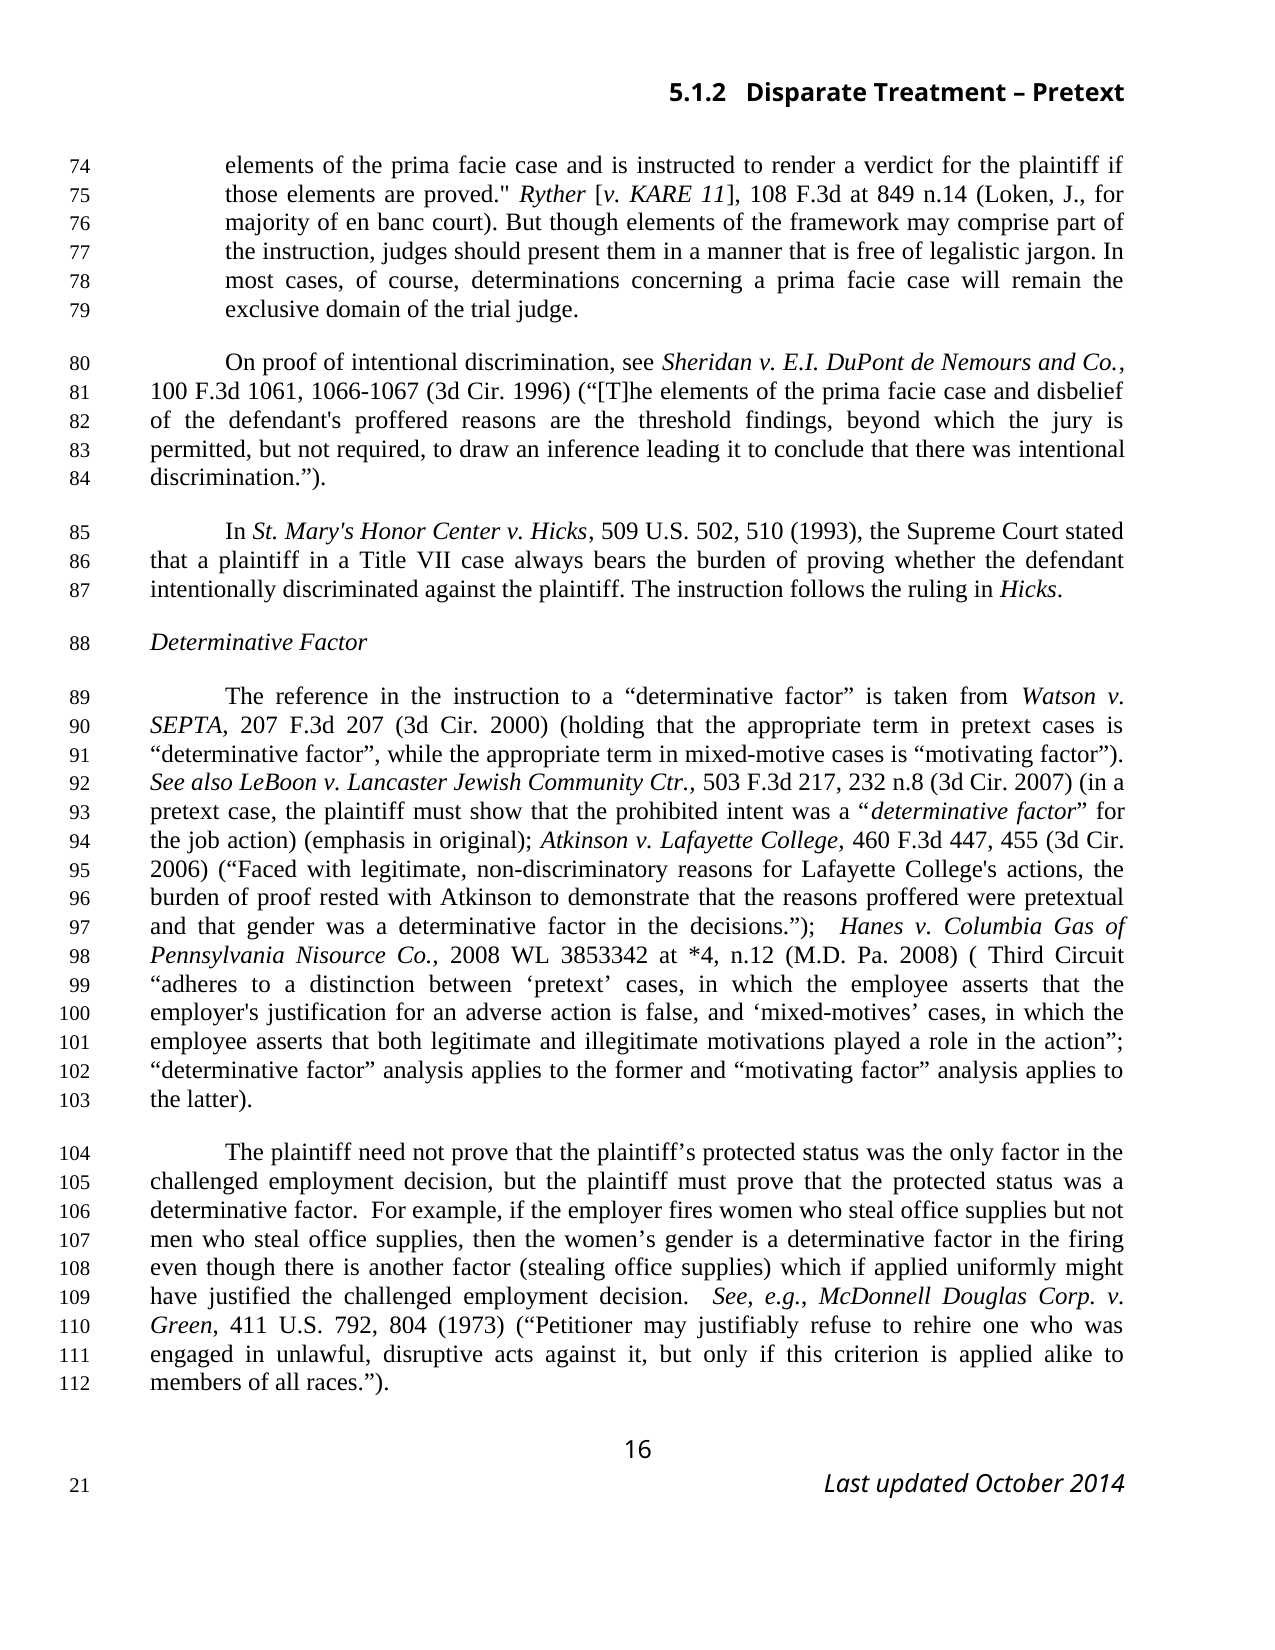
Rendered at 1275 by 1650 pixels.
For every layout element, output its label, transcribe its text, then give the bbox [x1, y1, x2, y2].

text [225, 150, 1125, 322]
text On proof of intentional discrimination, see Sheridan v. E.I. DuPont de Nemours and Co., 100 F.3d 1061, 1066-1067 (3d Cir. 1996) (“[T]he elements of the prima facie case and disbelief of the defendant's proffered reasons are the threshold findings, beyond which the jury is permitted, but not required, to draw an inference leading it to conclude that there was intentional discrimination.”). [150, 347, 1125, 491]
text The plaintiff need not prove that the plaintiff’s protected status was the only factor in the challenged employment decision, but the plaintiff must prove that the protected status was a determinative factor. For example, if the employer fires women who steal office supplies but not men who steal office supplies, then the women’s gender is a determinative factor in the firing even though there is another factor (stealing office supplies) which if applied uniformly might have justified the challenged employment decision. See, e.g., McDonnell Douglas Corp. v. Green, 411 U.S. 792, 804 (1973) (“Petitioner may justifiably refuse to rehire one who was engaged in unlawful, disruptive acts against it, but only if this criterion is applied alike to members of all races.”). [150, 1137, 1125, 1396]
text In St. Mary's Honor Center v. Hicks, 509 U.S. 502, 510 (1993), the Supreme Court stated that a plaintiff in a Title VII case always bears the burden of proving whether the defendant intentionally discriminated against the plaintiff. The instruction follows the ruling in Hicks. [150, 516, 1125, 602]
text Determinative Factor [150, 627, 1125, 656]
text The reference in the instruction to a “determinative factor” is taken from Watson v. SEPTA, 207 F.3d 207 (3d Cir. 2000) (holding that the appropriate term in pretext cases is “determinative factor”, while the appropriate term in mixed-motive cases is “motivating factor”). See also LeBoon v. Lancaster Jewish Community Ctr., 503 F.3d 217, 232 n.8 (3d Cir. 2007) (in a pretext case, the plaintiff must show that the prohibited intent was a “determinative factor” for the job action) (emphasis in original); Atkinson v. Lafayette College, 460 F.3d 447, 455 (3d Cir. 2006) (“Faced with legitimate, non-discriminatory reasons for Lafayette College's actions, the burden of proof rested with Atkinson to demonstrate that the reasons proffered were pretextual and that gender was a determinative factor in the decisions.”); Hanes v. Columbia Gas of Pennsylvania Nisource Co., 2008 WL 3853342 at *4, n.12 (M.D. Pa. 2008) ( Third Circuit “adheres to a distinction between ‘pretext’ cases, in which the employee asserts that the employer's justification for an adverse action is false, and ‘mixed-motives’ cases, in which the employee asserts that both legitimate and illegitimate motivations played a role in the action”; “determinative factor” analysis applies to the former and “motivating factor” analysis applies to the latter). [150, 681, 1125, 1112]
